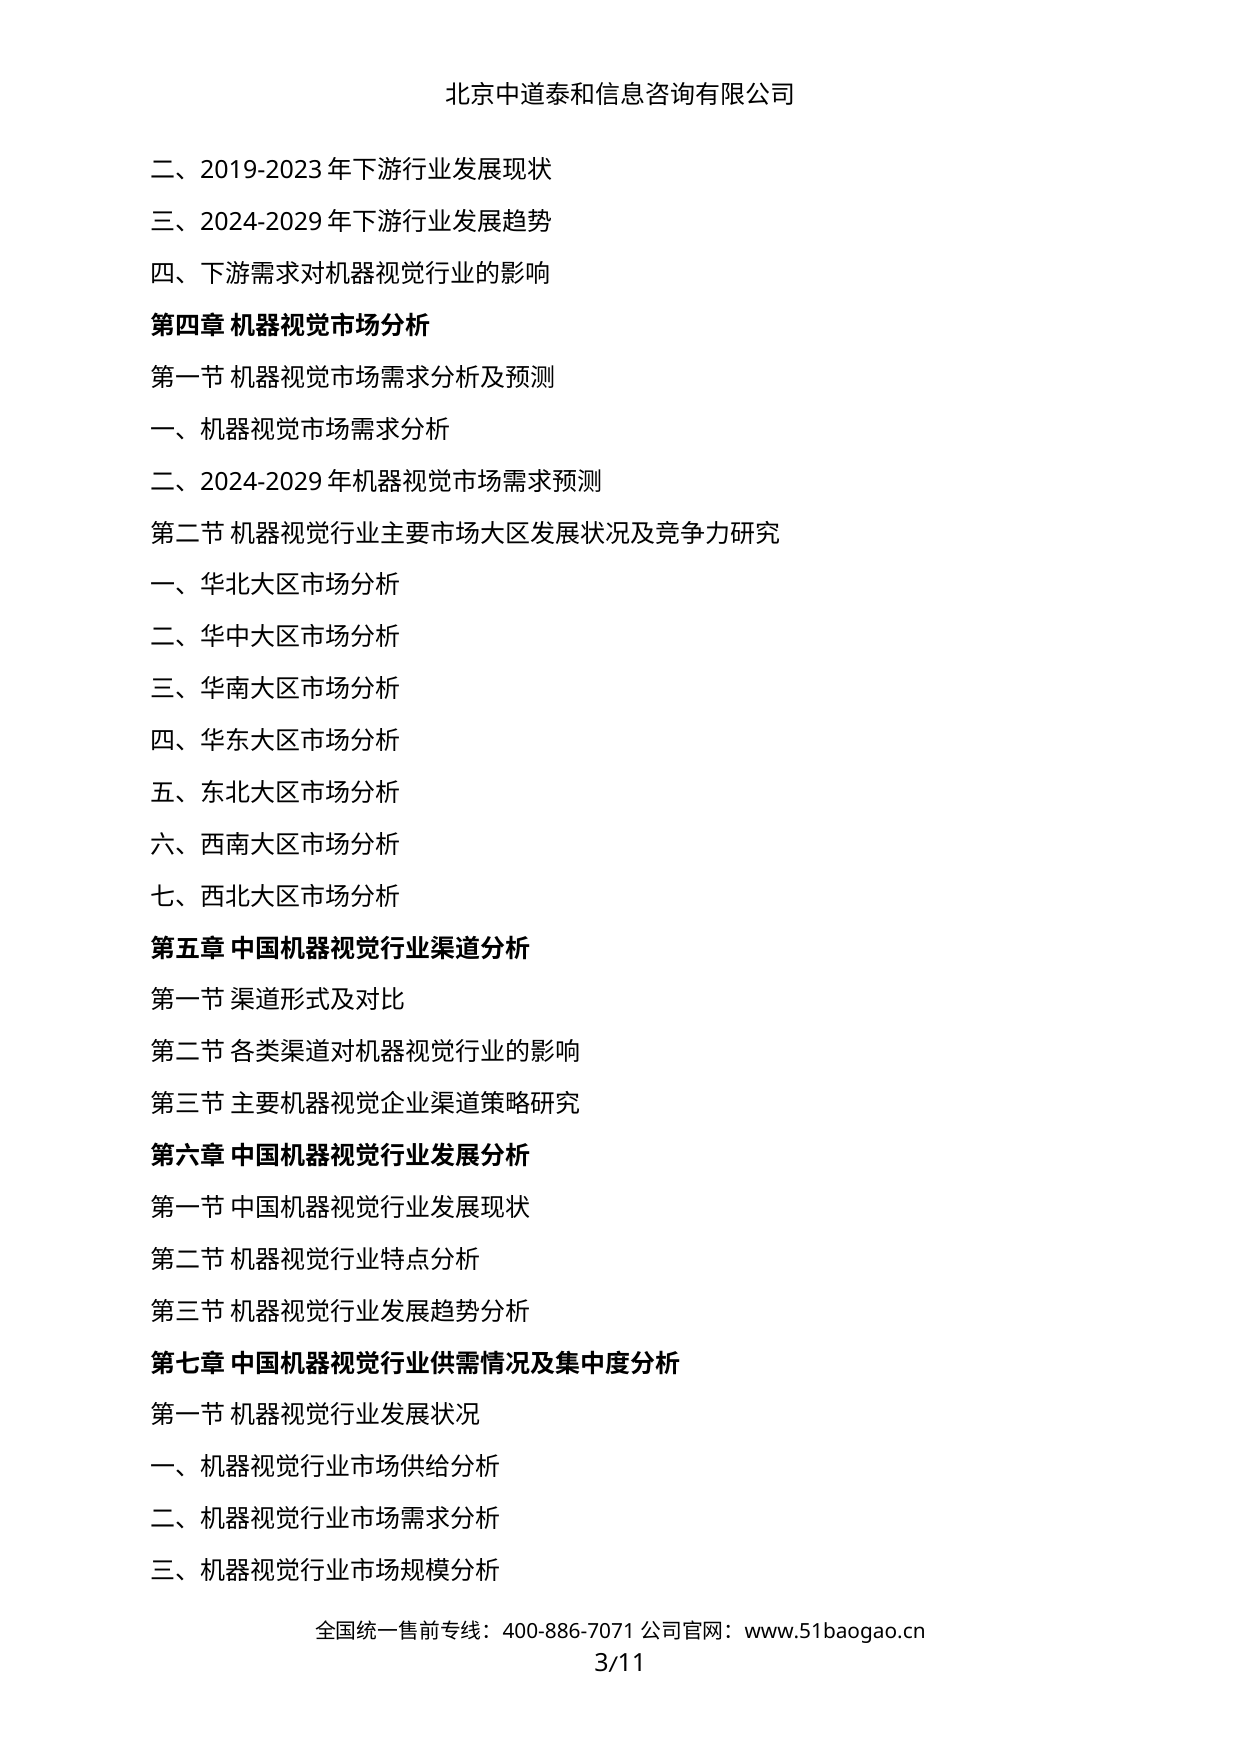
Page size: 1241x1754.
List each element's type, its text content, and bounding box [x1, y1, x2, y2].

text 四、下游需求对机器视觉行业的影响 [150, 254, 1090, 290]
text 七、西北大区市场分析 [150, 876, 1090, 912]
text 第三节 主要机器视觉企业渠道策略研究 [150, 1084, 1090, 1120]
text 三、2024-2029年下游行业发展趋势 [150, 202, 1090, 238]
text 一、机器视觉行业市场供给分析 [150, 1447, 1090, 1483]
text 五、东北大区市场分析 [150, 772, 1090, 809]
text 第四章 机器视觉市场分析 [150, 306, 1090, 342]
text 二、华中大区市场分析 [150, 617, 1090, 653]
text 三、机器视觉行业市场规模分析 [150, 1551, 1090, 1587]
text 一、华北大区市场分析 [150, 565, 1090, 601]
text 六、西南大区市场分析 [150, 824, 1090, 861]
text 一、机器视觉市场需求分析 [150, 409, 1090, 446]
text 第七章 中国机器视觉行业供需情况及集中度分析 [150, 1343, 1090, 1379]
text 四、华东大区市场分析 [150, 721, 1090, 757]
text 第二节 机器视觉行业主要市场大区发展状况及竞争力研究 [150, 513, 1090, 549]
text 第一节 中国机器视觉行业发展现状 [150, 1187, 1090, 1224]
text 第二节 机器视觉行业特点分析 [150, 1239, 1090, 1276]
text 第三节 机器视觉行业发展趋势分析 [150, 1291, 1090, 1327]
text 第五章 中国机器视觉行业渠道分析 [150, 928, 1090, 964]
text 二、2024-2029年机器视觉市场需求预测 [150, 461, 1090, 497]
text 第一节 渠道形式及对比 [150, 980, 1090, 1016]
text 第六章 中国机器视觉行业发展分析 [150, 1136, 1090, 1172]
text 第一节 机器视觉市场需求分析及预测 [150, 357, 1090, 394]
text 二、机器视觉行业市场需求分析 [150, 1499, 1090, 1535]
text 第二节 各类渠道对机器视觉行业的影响 [150, 1032, 1090, 1068]
text 第一节 机器视觉行业发展状况 [150, 1395, 1090, 1431]
text 二、2019-2023年下游行业发展现状 [150, 150, 1090, 186]
text 三、华南大区市场分析 [150, 669, 1090, 705]
